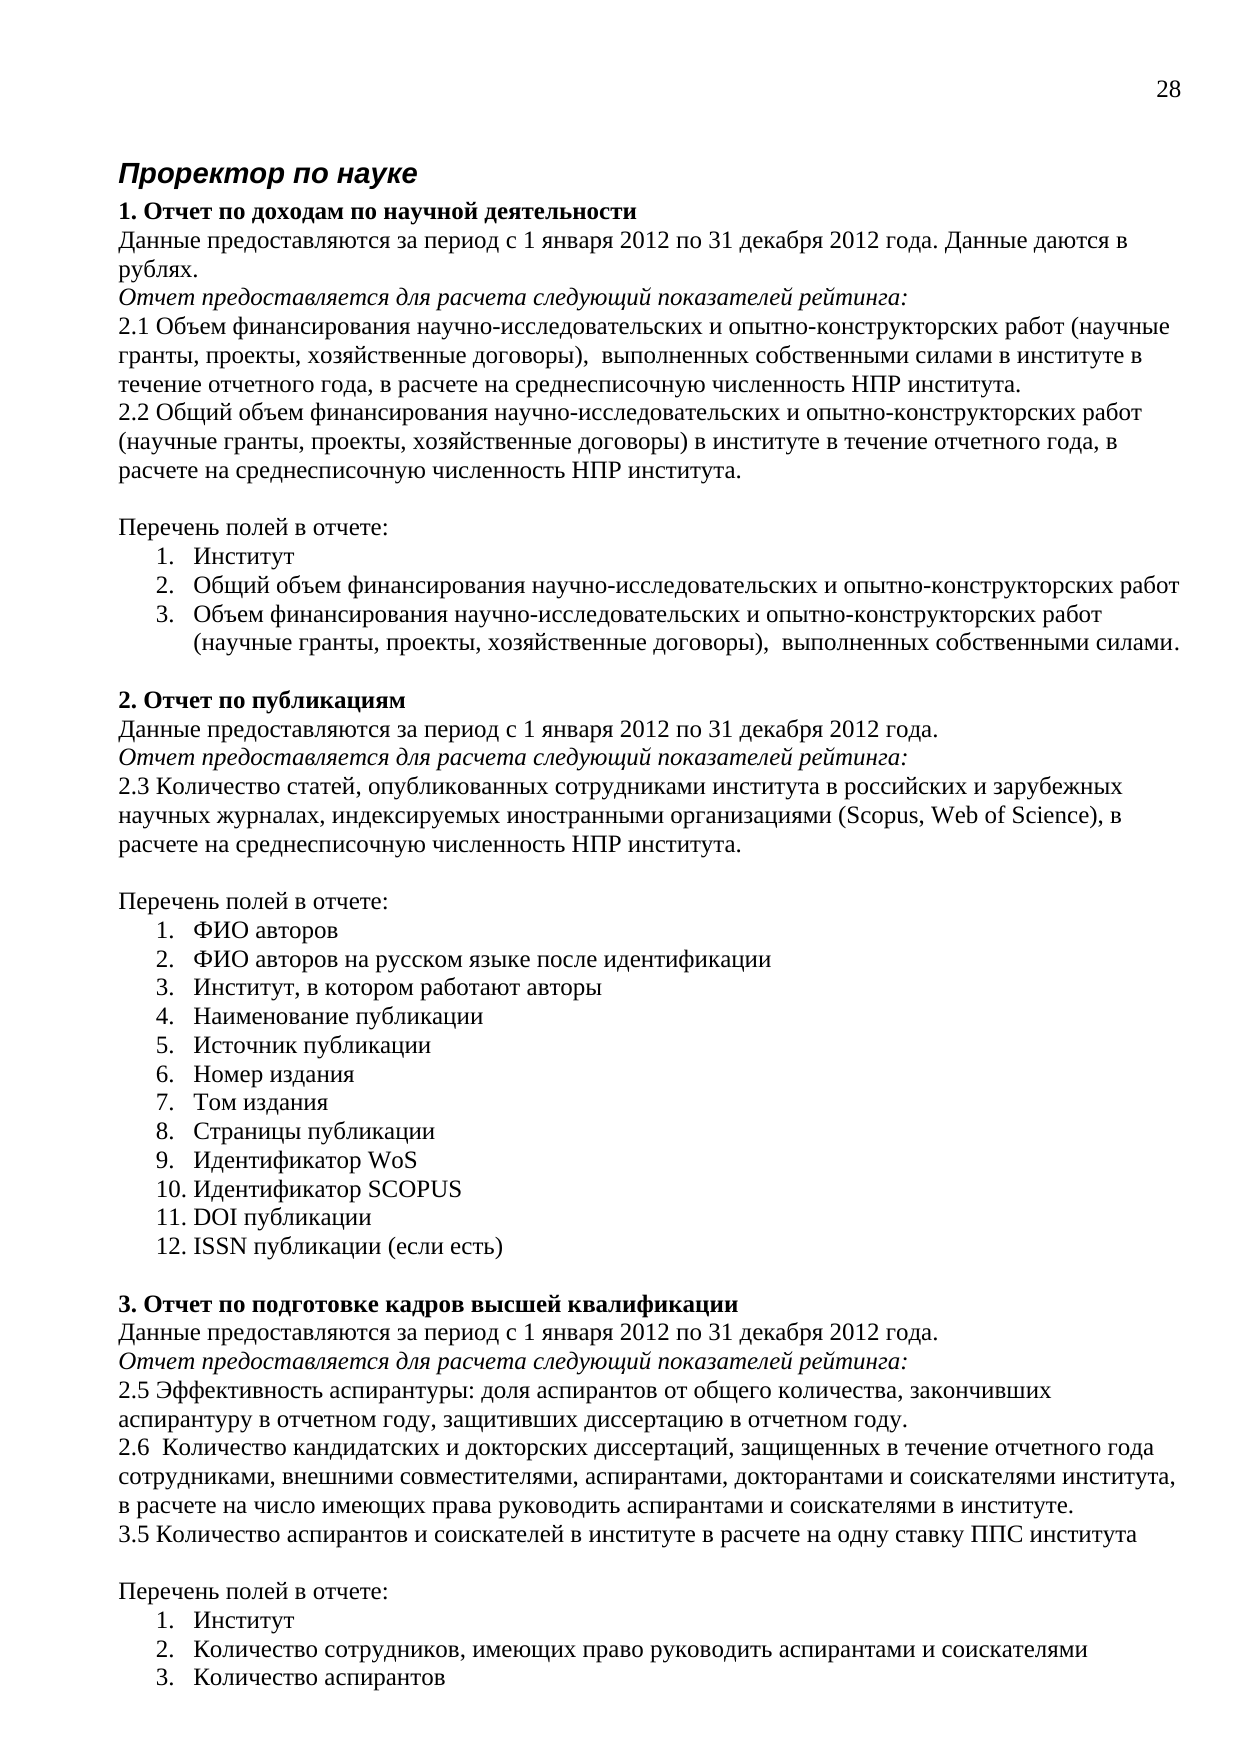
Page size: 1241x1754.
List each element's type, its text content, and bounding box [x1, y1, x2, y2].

text 3.5 Количество аспирантов и соискателей в институте в расчете на одну ставку ППС института [118, 1519, 1181, 1547]
text 2.1 Объем финансирования научно-исследовательских и опытно-конструкторских работ (научные гранты, проекты, хозяйственные договоры), выполненных собственными силами в институте в течение отчетного года, в расчете на среднесписочную численность НПР института. [118, 311, 1181, 397]
list Институт, в котором работают авторы [156, 972, 1181, 1001]
text 2.5 Эффективность аспирантуры: доля аспирантов от общего количества, закончивших аспирантуру в отчетном году, защитивших диссертацию в отчетном году. [118, 1375, 1181, 1432]
text Отчет предоставляется для расчета следующий показателей рейтинга: [118, 282, 1181, 311]
list Количество сотрудников, имеющих право руководить аспирантами и соискателями [156, 1634, 1181, 1662]
list Количество аспирантов [156, 1662, 1181, 1691]
text 2.2 Общий объем финансирования научно-исследовательских и опытно-конструкторских работ (научные гранты, проекты, хозяйственные договоры) в институте в течение отчетного года, в расчете на среднесписочную численность НПР института. [118, 397, 1181, 484]
list DOI публикации [156, 1202, 1181, 1231]
list ФИО авторов на русском языке после идентификации [156, 944, 1181, 972]
subtitle Проректор по науке [118, 156, 1181, 190]
text Отчет предоставляется для расчета следующий показателей рейтинга: [118, 1346, 1181, 1375]
list Том издания [156, 1087, 1181, 1116]
text Перечень полей в отчете: [118, 1576, 1181, 1605]
list Общий объем финансирования научно-исследовательских и опытно-конструкторских работ [156, 570, 1181, 599]
text Данные предоставляются за период с 1 января 2012 по 31 декабря 2012 года. [118, 1317, 1181, 1346]
list ISSN публикации (если есть) [156, 1231, 1181, 1260]
text 1. Отчет по доходам по научной деятельности [118, 196, 1181, 225]
text 2.3 Количество статей, опубликованных сотрудниками института в российских и зарубежных научных журналах, индексируемых иностранными организациями (Scopus, Web of Science), в расчете на среднесписочную численность НПР института. [118, 771, 1181, 857]
list ФИО авторов [156, 915, 1181, 944]
list Объем финансирования научно-исследовательских и опытно-конструкторских работ (научные гранты, проекты, хозяйственные договоры), выполненных собственными силами. [156, 599, 1181, 656]
list Идентификатор WoS [156, 1145, 1181, 1174]
list Институт [156, 541, 1181, 570]
list Идентификатор SCOPUS [156, 1174, 1181, 1202]
text 3. Отчет по подготовке кадров высшей квалификации [118, 1289, 1181, 1317]
text Данные предоставляются за период с 1 января 2012 по 31 декабря 2012 года. Данные даются в рублях. [118, 225, 1181, 282]
list Институт [156, 1605, 1181, 1634]
list Страницы публикации [156, 1116, 1181, 1145]
text 2.6 Количество кандидатских и докторских диссертаций, защищенных в течение отчетного года сотрудниками, внешними совместителями, аспирантами, докторантами и соискателями института, в расчете на число имеющих права руководить аспирантами и соискателями в институте. [118, 1432, 1181, 1519]
text Перечень полей в отчете: [118, 512, 1181, 541]
text Перечень полей в отчете: [118, 886, 1181, 915]
text Данные предоставляются за период с 1 января 2012 по 31 декабря 2012 года. [118, 714, 1181, 742]
text 2. Отчет по публикациям [118, 685, 1181, 714]
text Отчет предоставляется для расчета следующий показателей рейтинга: [118, 742, 1181, 771]
list Источник публикации [156, 1030, 1181, 1059]
list Наименование публикации [156, 1001, 1181, 1030]
list Номер издания [156, 1059, 1181, 1087]
